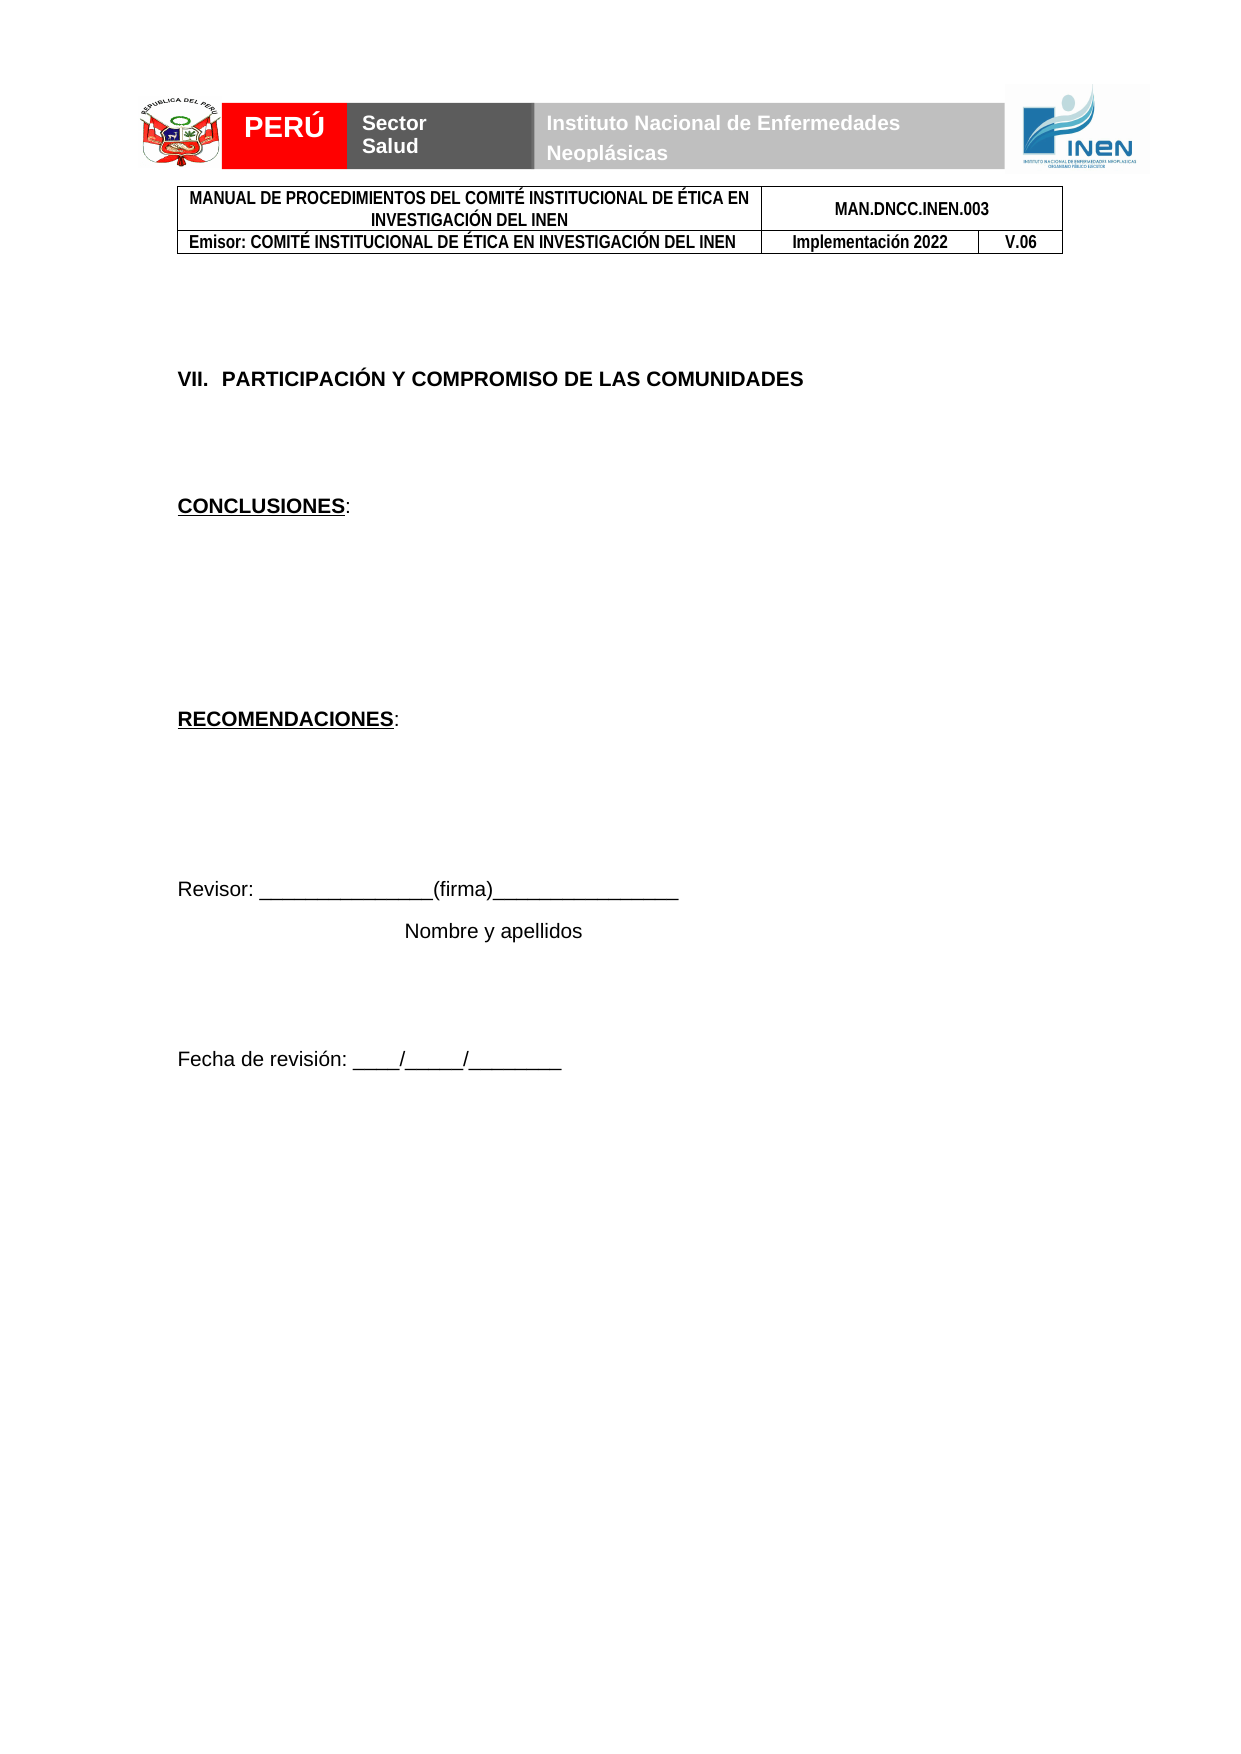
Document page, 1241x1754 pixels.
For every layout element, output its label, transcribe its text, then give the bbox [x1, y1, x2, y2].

text VII. PARTICIPACIÓN Y COMPROMISO DE LAS COMUNIDADES [177, 367, 1063, 391]
text Nombre y apellidos [177, 919, 1063, 943]
text CONCLUSIONES: [177, 494, 1063, 518]
text Revisor: _______________(firma)________________ [177, 877, 1063, 901]
text Fecha de revisión: ____/_____/________ [177, 1047, 1063, 1071]
text RECOMENDACIONES: [177, 707, 1063, 731]
